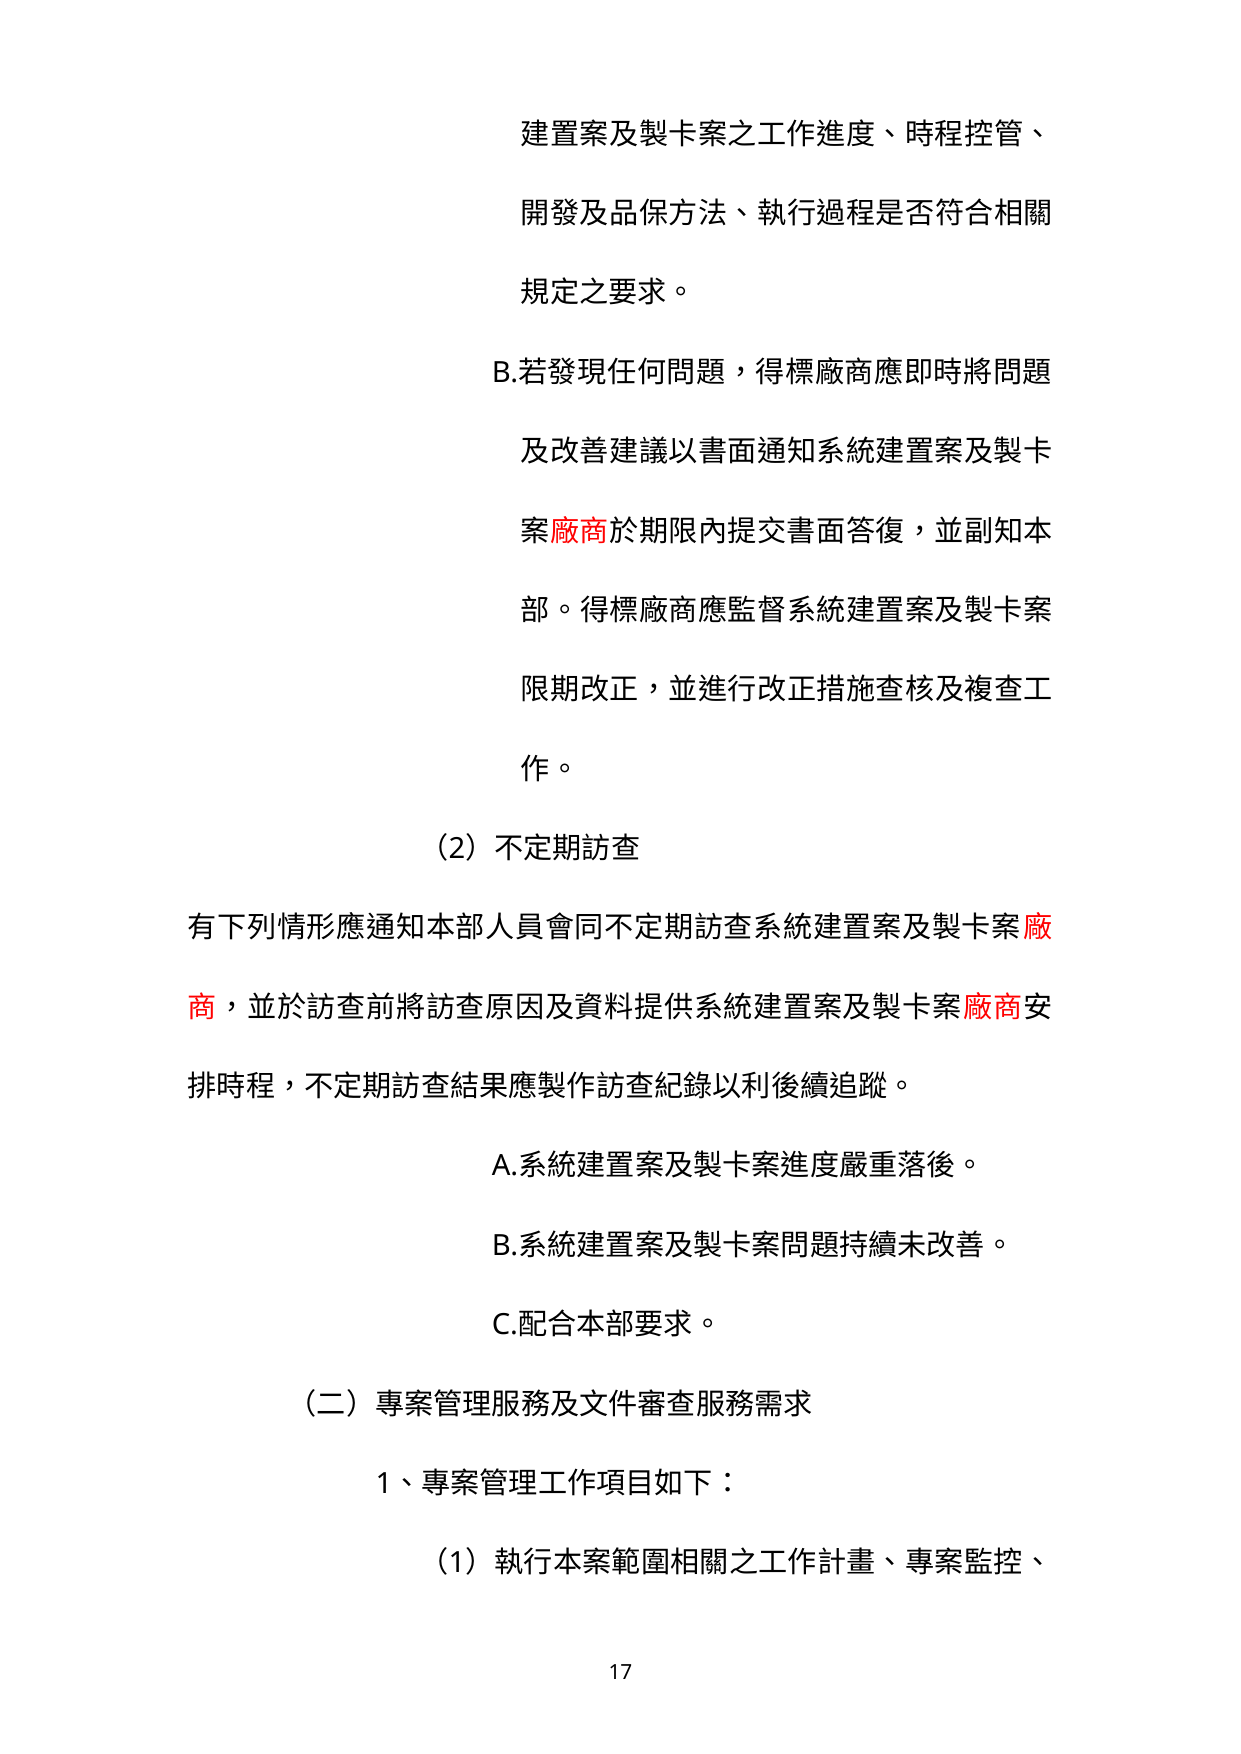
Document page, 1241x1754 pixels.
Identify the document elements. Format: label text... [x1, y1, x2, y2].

text 系統建置案及製卡案問題持續未改善。 [492, 1203, 1053, 1282]
list 專案管理工作項目如下： [375, 1441, 1053, 1520]
text 有下列情形應通知本部人員會同不定期訪查系統建置案及製卡案廠商，並於訪查前將訪查原因及資料提供系統建置案及製卡案廠商安排時程，不定期訪查結果應製作訪查紀錄以利後續追蹤。 [187, 885, 1053, 1123]
text 專案管理服務及文件審查服務需求 [287, 1362, 1053, 1441]
text 若發現任何問題，得標廠商應即時將問題及改善建議以書面通知系統建置案及製卡案廠商於期限內提交書面答復，並副知本部。得標廠商應監督系統建置案及製卡案限期改正，並進行改正措施查核及複查工作。 [492, 330, 1053, 806]
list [419, 1520, 1053, 1600]
list 系統建置案及製卡案進度嚴重落後。 [492, 1123, 1053, 1203]
text 配合本部要求。 [492, 1282, 1053, 1362]
text 不定期訪查 [419, 806, 1053, 885]
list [492, 92, 1053, 330]
